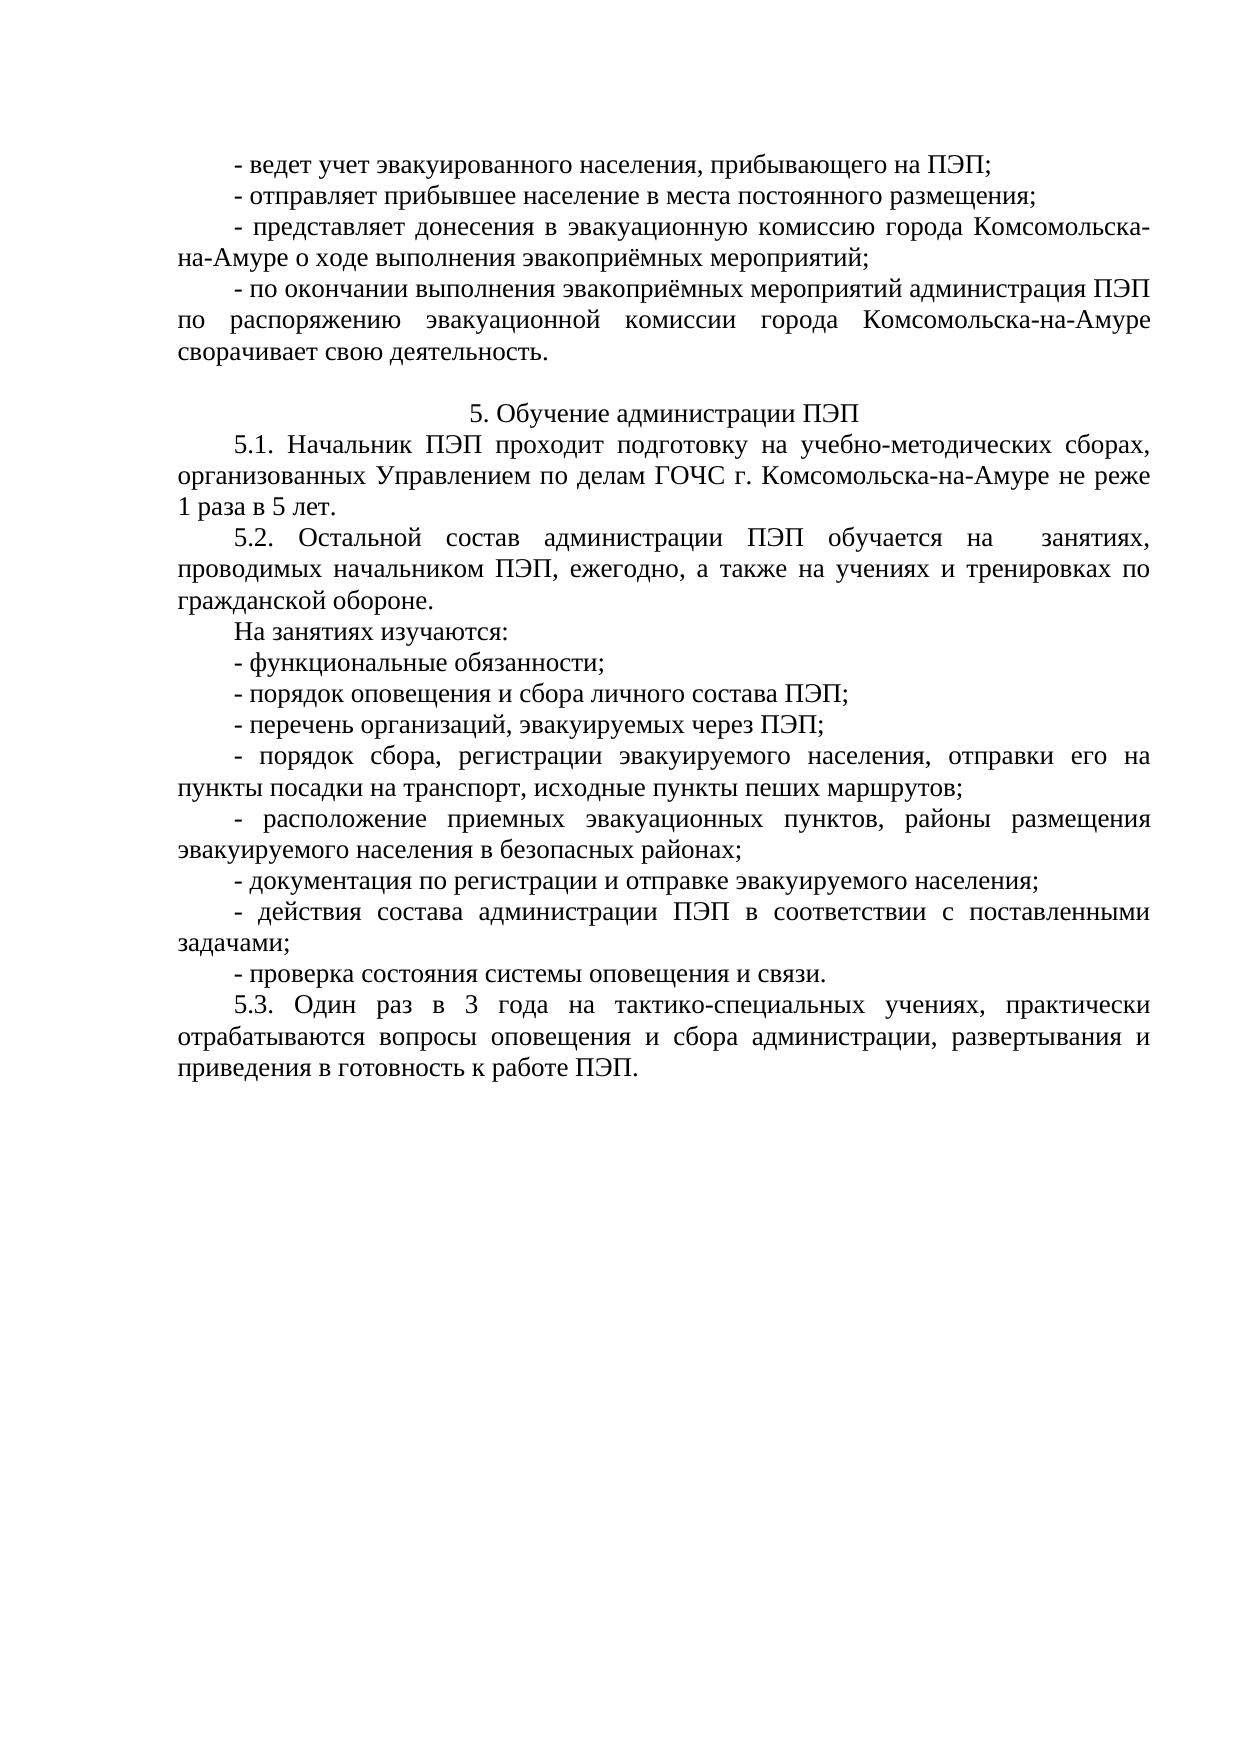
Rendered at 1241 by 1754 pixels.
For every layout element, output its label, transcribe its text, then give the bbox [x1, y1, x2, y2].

text - порядок сбора, регистрации эвакуируемого населения, отправки его на пункты посадки на транспорт, исходные пункты пеших маршрутов; [177, 739, 1152, 802]
text 5. Обучение администрации ПЭП [177, 397, 1152, 428]
text 5.3. Один раз в 3 года на тактико-специальных учениях, практически отрабатываются вопросы оповещения и сбора администрации, развертывания и приведения в готовность к работе ПЭП. [177, 989, 1152, 1082]
text 5.2. Остальной состав администрации ПЭП обучается на занятиях, проводимых начальником ПЭП, ежегодно, а также на учениях и тренировках по гражданской обороне. [177, 521, 1152, 615]
text - проверка состояния системы оповещения и связи. [177, 957, 1152, 989]
text 5.1. Начальник ПЭП проходит подготовку на учебно-методических сборах, организованных Управлением по делам ГОЧС г. Комсомольска-на-Амуре не реже 1 раза в 5 лет. [177, 428, 1152, 521]
text - действия состава администрации ПЭП в соответствии с поставленными задачами; [177, 895, 1152, 957]
text - по окончании выполнения эвакоприёмных мероприятий администрация ПЭП по распоряжению эвакуационной комиссии города Комсомольска-на-Амуре сворачивает свою деятельность. [177, 272, 1152, 366]
text - перечень организаций, эвакуируемых через ПЭП; [177, 708, 1152, 739]
text - ведет учет эвакуированного населения, прибывающего на ПЭП; [177, 148, 1152, 179]
text - представляет донесения в эвакуационную комиссию города Комсомольска-на-Амуре о ходе выполнения эвакоприёмных мероприятий; [177, 210, 1152, 272]
text На занятиях изучаются: [177, 615, 1152, 646]
text - отправляет прибывшее население в места постоянного размещения; [177, 179, 1152, 210]
text - функциональные обязанности; [177, 646, 1152, 677]
text - расположение приемных эвакуационных пунктов, районы размещения эвакуируемого населения в безопасных районах; [177, 802, 1152, 864]
text - документация по регистрации и отправке эвакуируемого населения; [177, 864, 1152, 895]
text - порядок оповещения и сбора личного состава ПЭП; [177, 677, 1152, 708]
